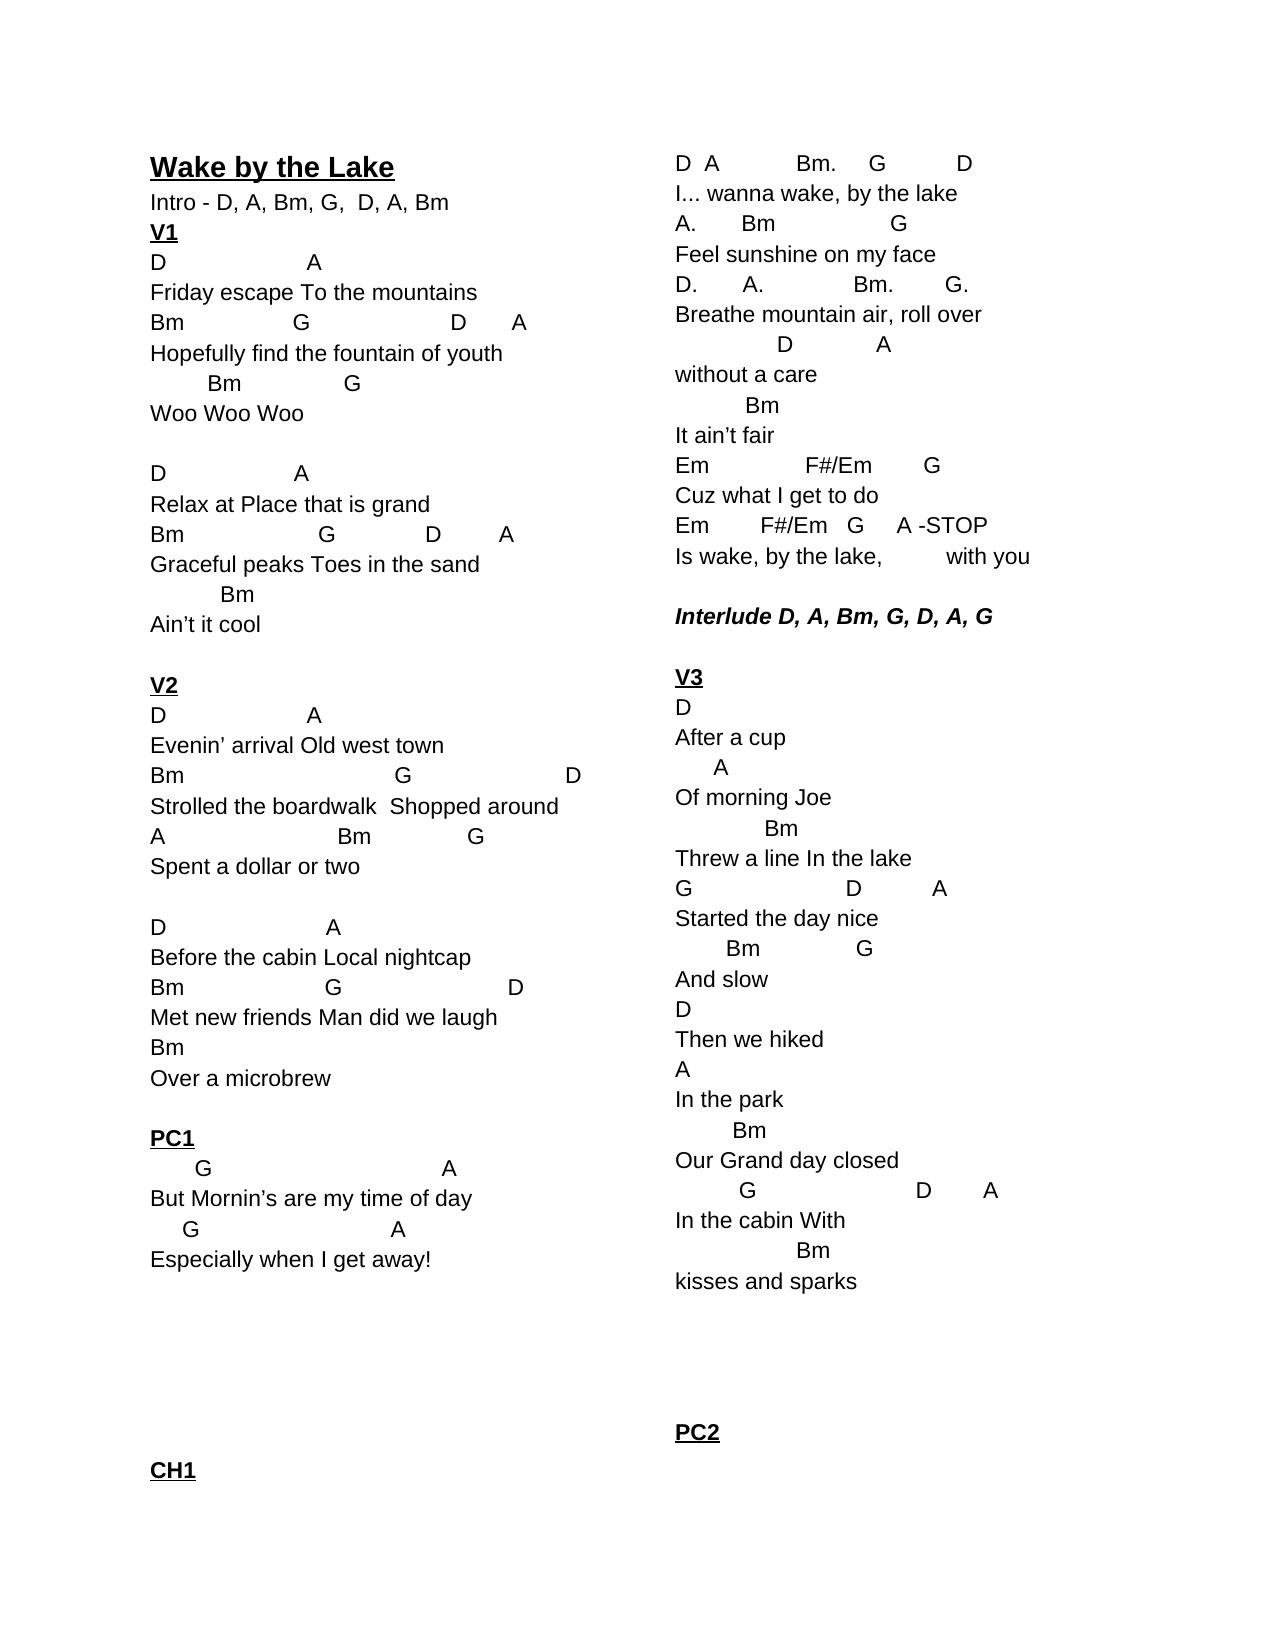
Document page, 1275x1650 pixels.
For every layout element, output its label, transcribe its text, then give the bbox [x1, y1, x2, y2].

text kisses and sparks [675, 1268, 1125, 1324]
text Bm [675, 1237, 1125, 1264]
text D A [150, 702, 600, 728]
text Spent a dollar or two [150, 853, 600, 879]
text D After a cup A [675, 694, 1125, 781]
text Intro - D, A, Bm, G, D, A, Bm V1 D A [150, 188, 600, 275]
text Bm G D A [150, 309, 600, 336]
text Bm Our Grand day closed [675, 1117, 1125, 1173]
text G D A Started the day nice [675, 875, 1125, 932]
text PC2 [675, 1388, 1125, 1445]
text Interlude D, A, Bm, G, D, A, G [675, 603, 1125, 629]
text CH1 [150, 1457, 600, 1484]
text V2 [150, 642, 600, 698]
text Ain’t it cool [150, 611, 600, 638]
text Bm Threw a line In the lake [675, 814, 1125, 871]
text Bm G D A Graceful peaks Toes in the sand Bm [150, 521, 600, 608]
text Woo Woo Woo [150, 400, 600, 457]
text Wake by the Lake [150, 150, 600, 183]
text Bm G D [150, 762, 600, 789]
text A Bm G [150, 823, 600, 849]
text Of morning Joe [675, 784, 1125, 811]
text G D A In the cabin With [675, 1177, 1125, 1234]
text PC1 [150, 1095, 600, 1151]
text D A Relax at Place that is grand [150, 460, 600, 517]
text G A But Mornin’s are my time of day G A [150, 1155, 600, 1242]
text Hopefully find the fountain of youth Bm G [150, 339, 600, 396]
text Over a microbrew [150, 1064, 600, 1091]
text Bm G D Met new friends Man did we laugh Bm [150, 974, 600, 1061]
text Bm G And slow D Then we hiked A [675, 935, 1125, 1083]
text Especially when I get away! [150, 1246, 600, 1272]
text V3 [675, 663, 1125, 690]
text D A Bm. G D I... wanna wake, by the lake A. Bm G Feel sunshine on my face D. A. Bm. G. Breathe mountain air, roll over D A without a care Bm It ain’t fair Em F#/Em G Cuz what I get to do Em F#/Em G A -STOP Is wake, by the lake, with you [675, 150, 1125, 569]
text In the park [675, 1086, 1125, 1113]
text Evenin’ arrival Old west town [150, 732, 600, 759]
text D A Before the cabin Local nightcap [150, 883, 600, 970]
text Friday escape To the mountains [150, 279, 600, 306]
text Strolled the boardwalk Shopped around [150, 793, 600, 819]
